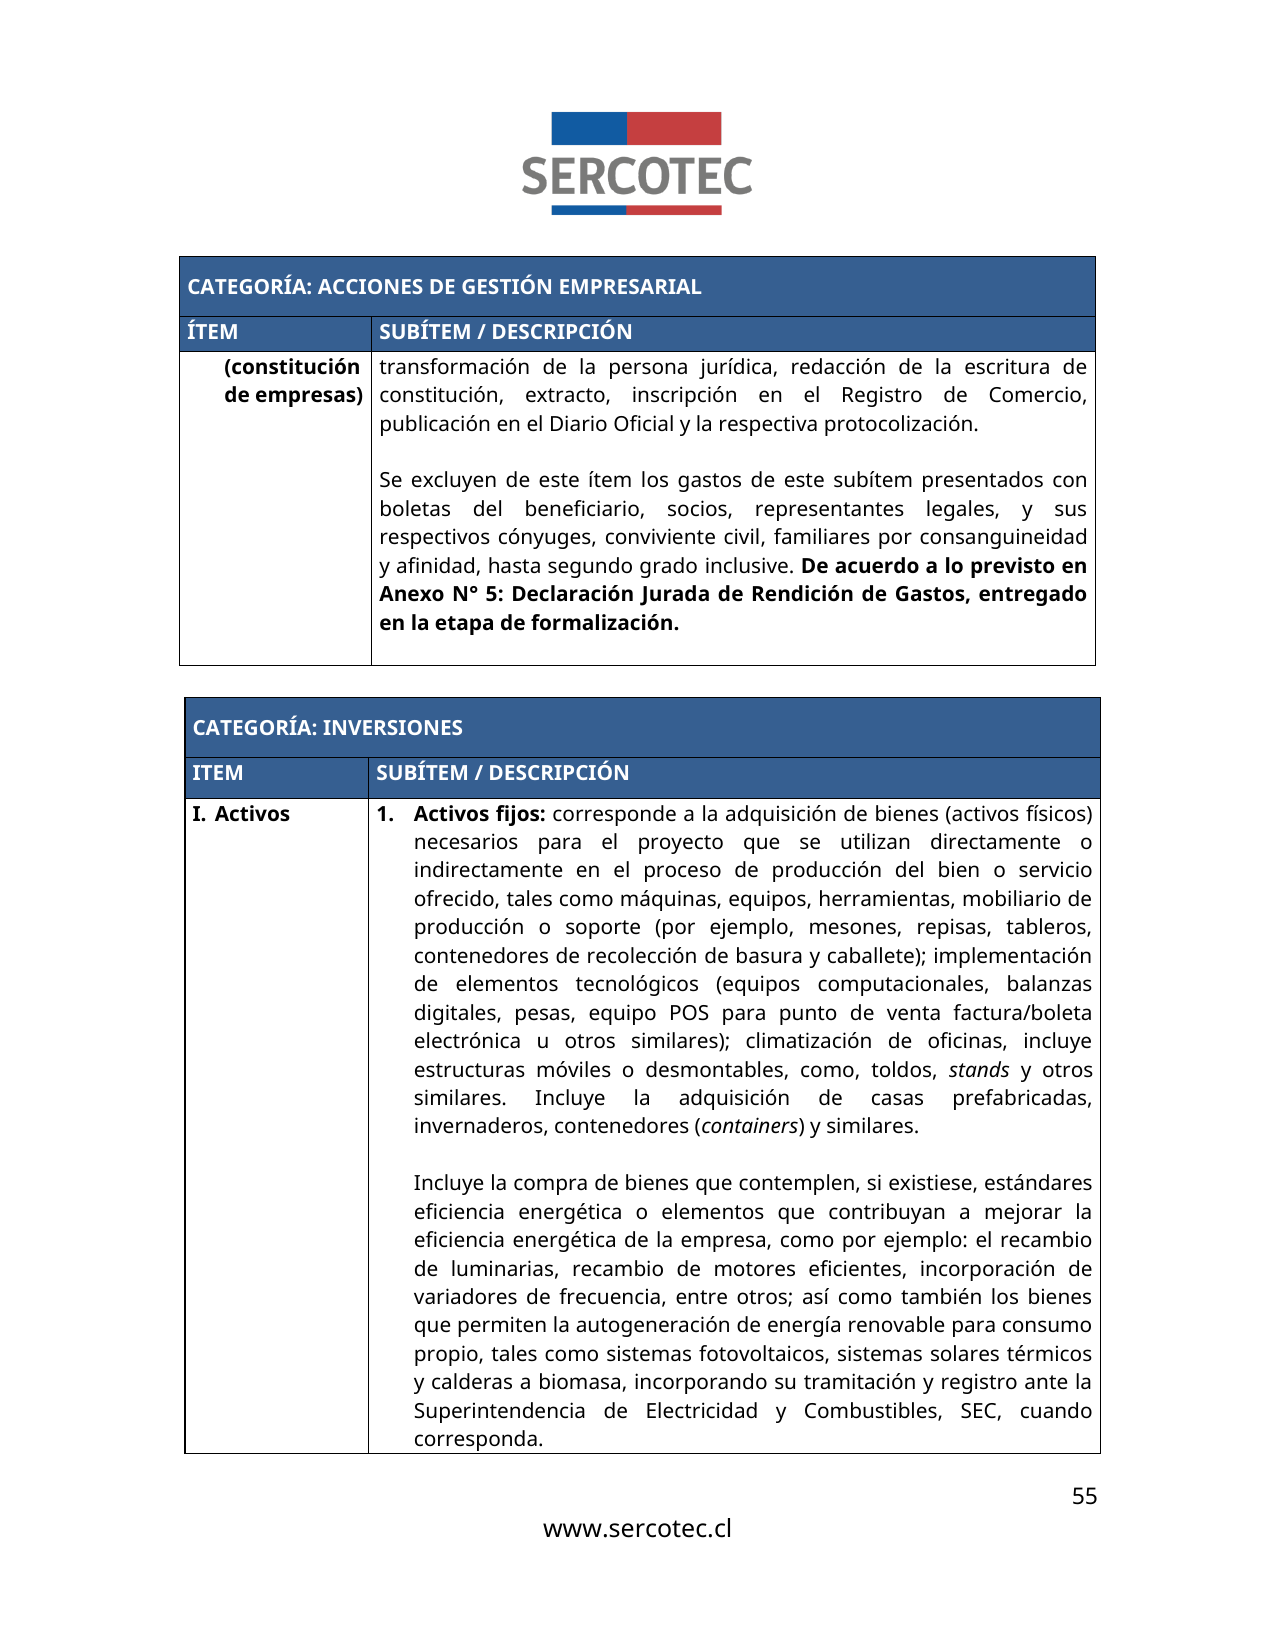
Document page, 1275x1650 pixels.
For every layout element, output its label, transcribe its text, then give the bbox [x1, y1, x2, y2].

table_cell SUBÍTEM / DESCRIPCIÓN [369, 758, 1100, 798]
table_cell ÍTEM [180, 317, 371, 351]
table_cell Gastos de formalización (constitución de empresas) [180, 352, 371, 664]
picture [512, 105, 763, 225]
table_cell ITEM [186, 758, 368, 798]
table_cell SUBÍTEM / DESCRIPCIÓN [372, 317, 1095, 351]
table_header CATEGORÍA: ACCIONES DE GESTIÓN EMPRESARIAL [180, 257, 1095, 316]
table_header CATEGORÍA: INVERSIONES [186, 698, 1100, 757]
table_cell Activos [186, 799, 368, 1453]
